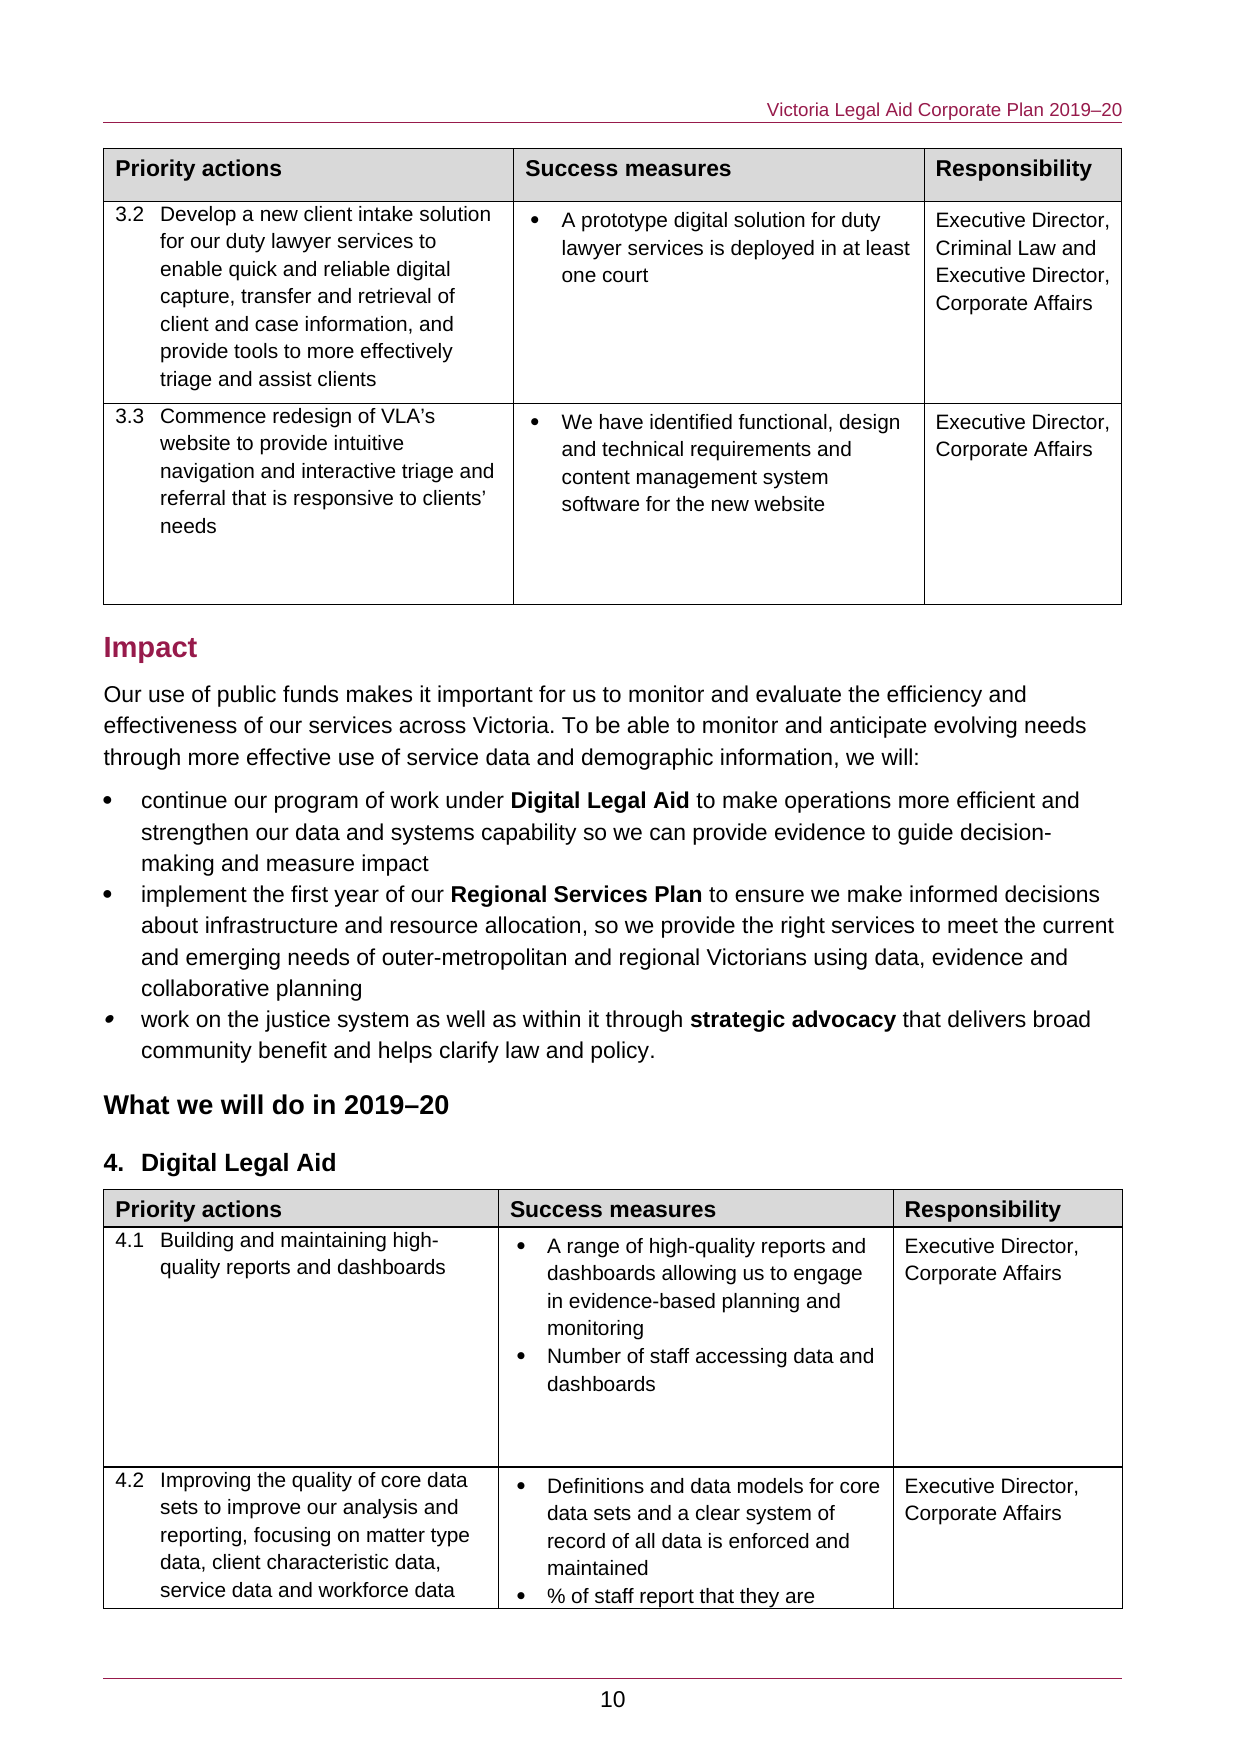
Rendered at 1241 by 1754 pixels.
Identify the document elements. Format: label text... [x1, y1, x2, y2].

list work on the justice system as well as within it through strategic advocacy that delivers broad community benefit and helps clarify law and policy. [103, 1001, 1122, 1064]
table_cell Executive Director, Corporate Affairs [894, 1468, 1122, 1608]
subtitle What we will do in 2019–20 [103, 1089, 1122, 1120]
list implement the first year of our Regional Services Plan to ensure we make informed decisions about infrastructure and resource allocation, so we provide the right services to meet the current and emerging needs of outer-metropolitan and regional Victorians using data, evidence and collaborative planning [103, 876, 1122, 1001]
table_header Responsibility [894, 1190, 1122, 1226]
table_header Priority actions [104, 1190, 498, 1226]
text Our use of public funds makes it important for us to monitor and evaluate the efficiency and effectiveness of our services across Victoria. To be able to monitor and anticipate evolving needs through more effective use of service data and demographic information, we will: [103, 676, 1122, 770]
table_cell Executive Director, Criminal Law and Executive Director, Corporate Affairs [925, 202, 1121, 402]
list continue our program of work under Digital Legal Aid to make operations more efficient and strengthen our data and systems capability so we can provide evidence to guide decision-making and measure impact [103, 783, 1122, 876]
table_header Success measures [499, 1190, 893, 1226]
subtitle Digital Legal Aid [103, 1145, 1122, 1176]
table_header Responsibility [925, 149, 1121, 201]
table_cell A prototype digital solution for duty lawyer services is deployed in at least one court [514, 202, 924, 402]
subtitle Impact [103, 630, 1122, 664]
table_cell Commence redesign of VLA’s website to provide intuitive navigation and interactive triage and referral that is responsive to clients’ needs [104, 404, 513, 604]
table_cell Executive Director, Corporate Affairs [894, 1228, 1122, 1466]
table_cell Develop a new client intake solution for our duty lawyer services to enable quick and reliable digital capture, transfer and retrieval of client and case information, and provide tools to more effectively triage and assist clients [104, 202, 513, 402]
table_cell A range of high-quality reports and dashboards allowing us to engage in evidence-based planning and monitoring Number of staff accessing data and dashboards [499, 1228, 893, 1466]
table_cell Executive Director, Corporate Affairs [925, 404, 1121, 604]
table_cell We have identified functional, design and technical requirements and content management system software for the new website [514, 404, 924, 604]
table_header Success measures [514, 149, 924, 201]
table_header Priority actions [104, 149, 513, 201]
table_cell Building and maintaining high-quality reports and dashboards [104, 1228, 498, 1466]
